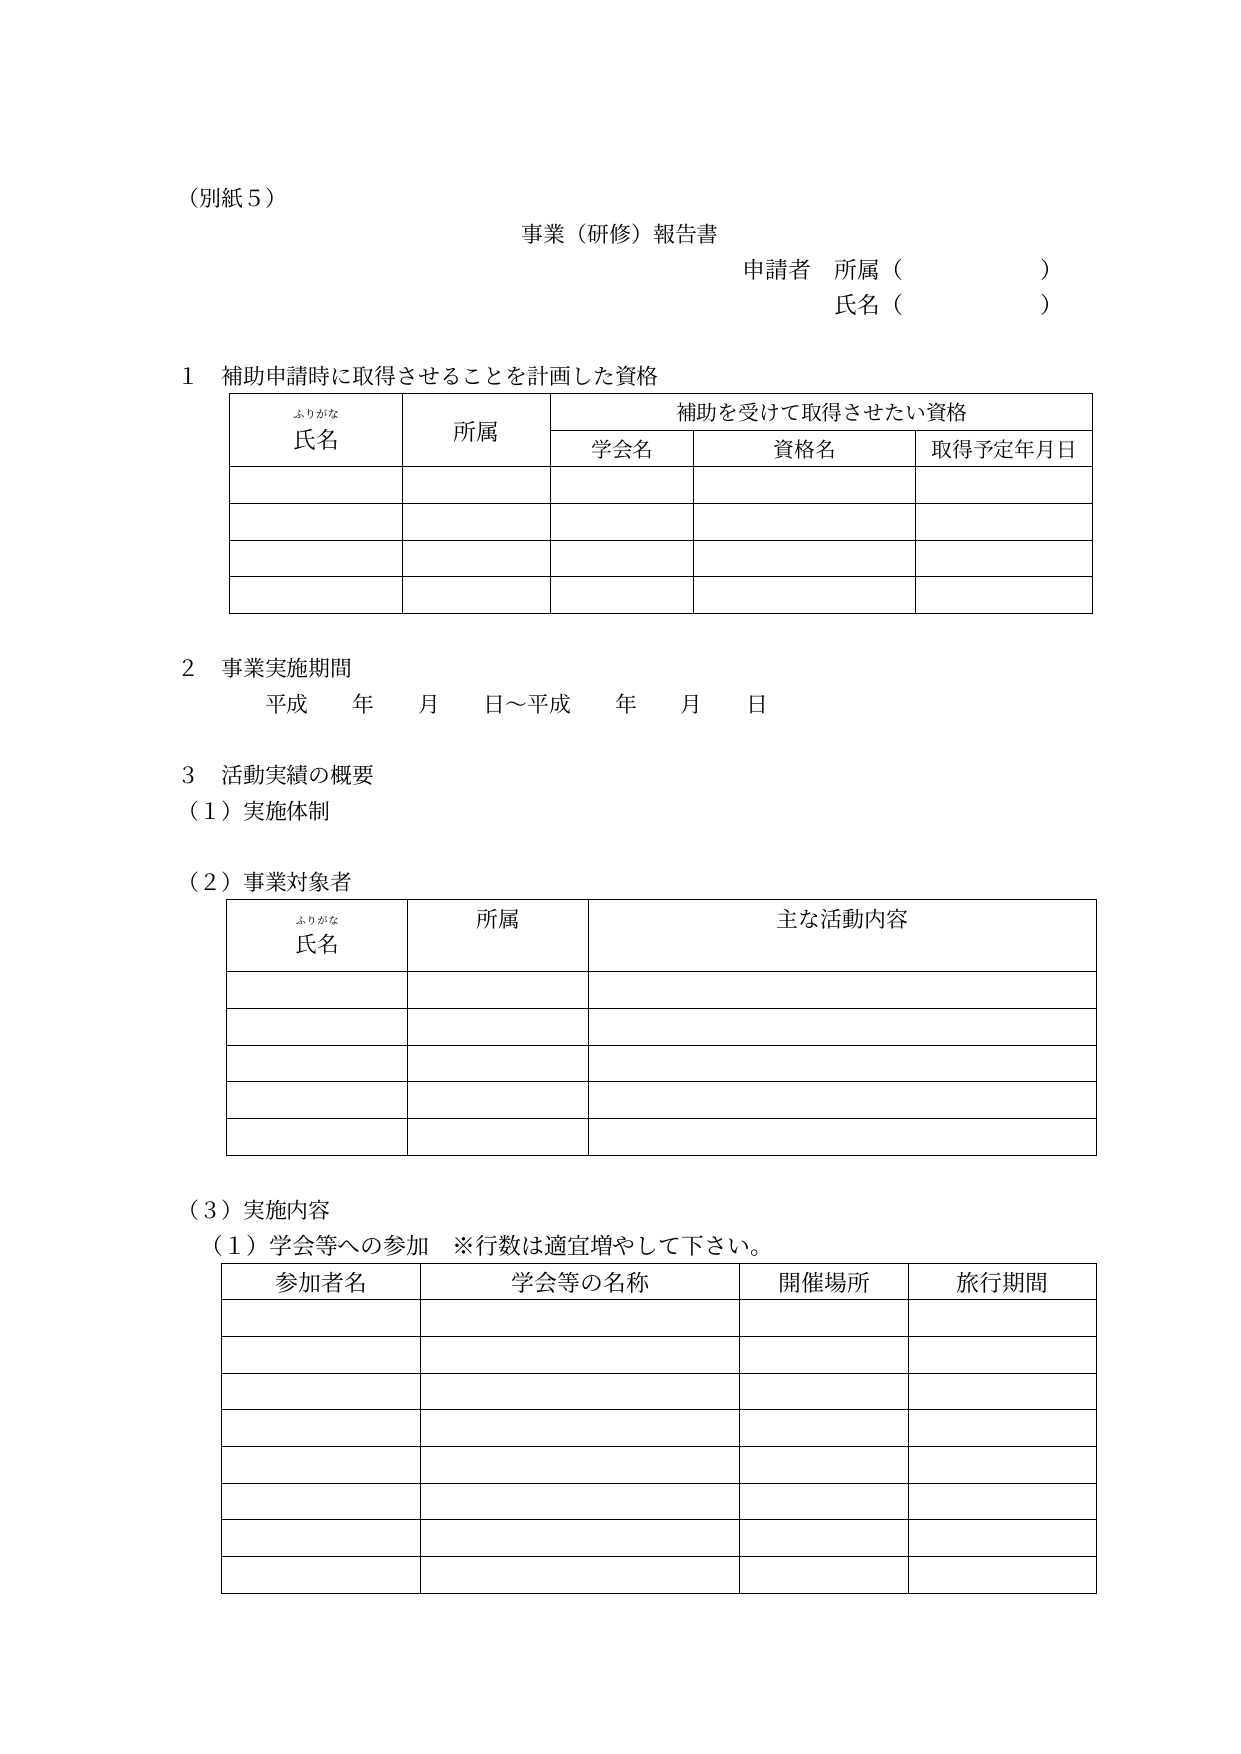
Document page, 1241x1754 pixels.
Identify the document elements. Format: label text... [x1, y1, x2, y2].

table_cell [222, 1337, 420, 1372]
text ２ 事業実施期間 [177, 649, 1063, 685]
table_cell [421, 1484, 739, 1519]
table_cell [222, 1374, 420, 1409]
table_cell [403, 577, 550, 613]
table_cell [222, 1484, 420, 1519]
table_cell [916, 577, 1092, 613]
table_cell [421, 1447, 739, 1482]
table_cell [421, 1557, 739, 1592]
table_cell [551, 467, 693, 503]
table_cell [421, 1300, 739, 1336]
table_cell [403, 504, 550, 539]
table_cell 取得予定年月日 [916, 431, 1092, 466]
table_cell [740, 1300, 908, 1336]
table_cell [227, 1009, 407, 1044]
table_cell [227, 1046, 407, 1081]
table_cell [740, 1557, 908, 1592]
table_cell 資格名 [694, 431, 915, 466]
table_header 所属 [403, 394, 550, 466]
table_cell [740, 1484, 908, 1519]
table_cell [403, 467, 550, 503]
text 申請者 所属（ ） [177, 250, 1063, 286]
text （２）事業対象者 [177, 863, 1063, 899]
text （１）実施体制 [177, 792, 1063, 828]
table_cell [408, 1009, 588, 1044]
table_cell [740, 1337, 908, 1372]
table_cell 学会名 [551, 431, 693, 466]
table_cell [227, 1119, 407, 1154]
table_header 学会等の名称 [421, 1264, 739, 1299]
table_header 所属 [408, 900, 588, 971]
text （１）学会等への参加 ※行数は適宜増やして下さい。 [177, 1227, 1063, 1262]
table_cell [222, 1447, 420, 1482]
table_cell [230, 541, 402, 576]
table_cell [909, 1410, 1096, 1446]
table_cell [909, 1557, 1096, 1592]
table_cell [222, 1520, 420, 1556]
text 平成 年 月 日〜平成 年 月 日 [177, 685, 1063, 721]
table_cell [589, 1119, 1096, 1154]
table_cell [589, 1082, 1096, 1118]
table_cell [909, 1520, 1096, 1556]
table_cell [740, 1374, 908, 1409]
table_header 開催場所 [740, 1264, 908, 1299]
table_cell [916, 541, 1092, 576]
text （３）実施内容 [177, 1191, 1063, 1227]
table_cell [909, 1447, 1096, 1482]
table_cell [909, 1374, 1096, 1409]
table_cell [403, 541, 550, 576]
table_cell [227, 972, 407, 1008]
table_cell [551, 577, 693, 613]
table_header 主な活動内容 [589, 900, 1096, 971]
table_cell [408, 1082, 588, 1118]
table_cell [222, 1557, 420, 1592]
table_header [230, 394, 402, 466]
table_cell [740, 1520, 908, 1556]
table_cell [230, 467, 402, 503]
table_cell [916, 504, 1092, 539]
table_cell [589, 1046, 1096, 1081]
table_header 参加者名 [222, 1264, 420, 1299]
table_cell [589, 1009, 1096, 1044]
text 氏名（ ） [177, 286, 1063, 322]
table_cell [408, 972, 588, 1008]
table_cell [551, 541, 693, 576]
table_cell [230, 504, 402, 539]
text 事業（研修）報告書 [177, 215, 1063, 250]
text ３ 活動実績の概要 [177, 756, 1063, 792]
table_cell [222, 1410, 420, 1446]
table_cell [421, 1520, 739, 1556]
table_cell [694, 577, 915, 613]
text （別紙５） [177, 179, 1063, 215]
table_cell [589, 972, 1096, 1008]
table_cell [909, 1337, 1096, 1372]
table_header [227, 900, 407, 971]
table_cell [694, 467, 915, 503]
table_cell [421, 1374, 739, 1409]
table_cell [740, 1447, 908, 1482]
table_cell [909, 1484, 1096, 1519]
table_cell [694, 504, 915, 539]
table_cell [230, 577, 402, 613]
table_cell [408, 1046, 588, 1081]
table_cell [909, 1300, 1096, 1336]
table_header 補助を受けて取得させたい資格 [551, 394, 1092, 429]
table_header 旅行期間 [909, 1264, 1096, 1299]
table_cell [551, 504, 693, 539]
table_cell [227, 1082, 407, 1118]
table_cell [421, 1337, 739, 1372]
table_cell [421, 1410, 739, 1446]
text １ 補助申請時に取得させることを計画した資格 [177, 357, 1063, 393]
table_cell [222, 1300, 420, 1336]
table_cell [408, 1119, 588, 1154]
table_cell [916, 467, 1092, 503]
table_cell [694, 541, 915, 576]
table_cell [740, 1410, 908, 1446]
